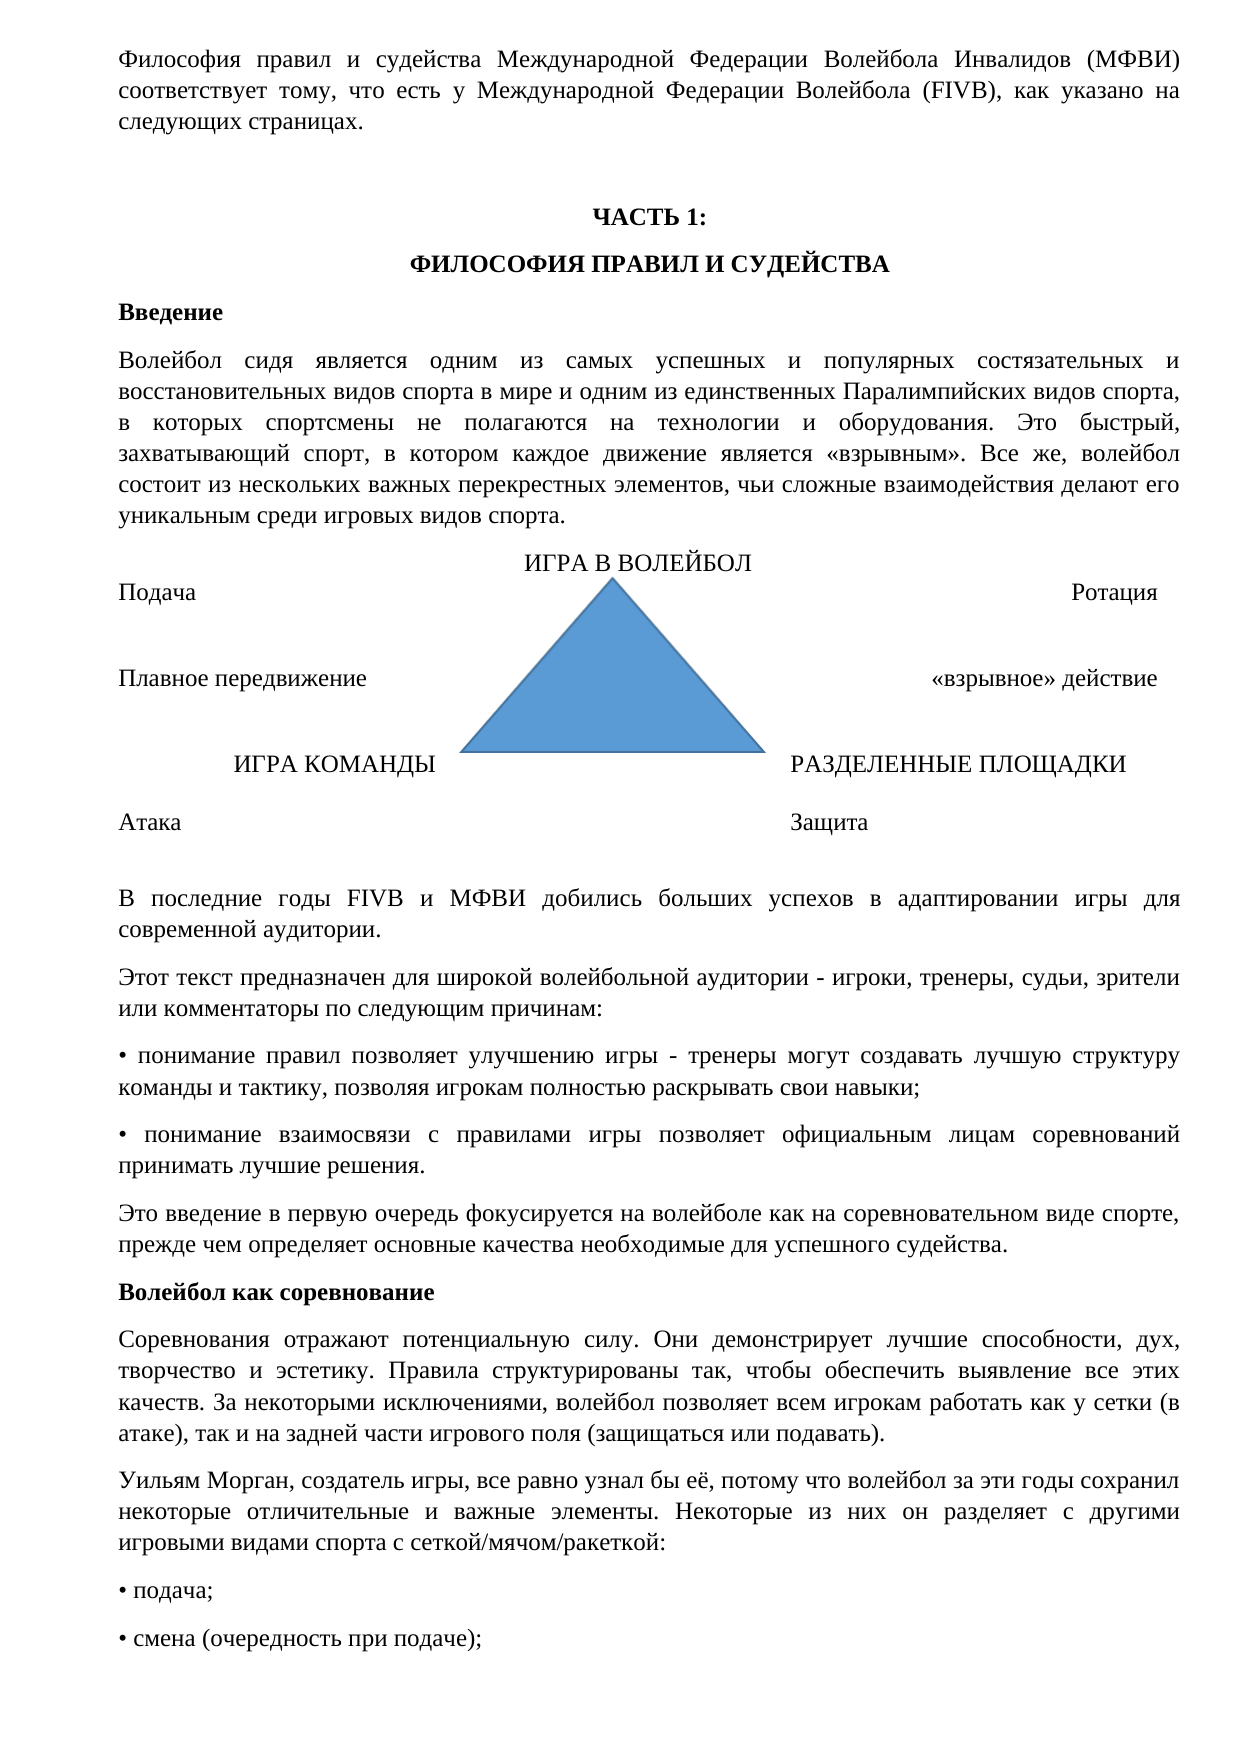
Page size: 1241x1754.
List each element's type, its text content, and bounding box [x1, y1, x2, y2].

table_cell РАЗДЕЛЕННЫЕ ПЛОЩАДКИ [779, 692, 1169, 778]
table_cell Защита [779, 778, 1169, 835]
text В последние годы FIVB и МФВИ добились больших успехов в адаптировании игры для современной аудитории. [118, 883, 1181, 943]
table_cell ИГРА КОМАНДЫ [107, 692, 447, 778]
text Уильям Морган, создатель игры, все равно узнал бы её, потому что волейбол за эти годы сохранил некоторые отличительные и важные элементы. Некоторые из них он разделяет с другими игровыми видами спорта с сеткой/мячом/ракеткой: [118, 1465, 1181, 1556]
table_cell Атака [107, 778, 447, 835]
text • понимание взаимосвязи с правилами игры позволяет официальным лицам соревнований принимать лучшие решения. [118, 1119, 1181, 1179]
table_cell [447, 577, 779, 835]
text Волейбол как соревнование [118, 1277, 1181, 1306]
text Это введение в первую очередь фокусируется на волейболе как на соревновательном виде спорте, прежде чем определяет основные качества необходимые для успешного судейства. [118, 1198, 1181, 1258]
text ЧАСТЬ 1: [118, 202, 1181, 231]
table_cell Ротация [779, 577, 1169, 605]
text ФИЛОСОФИЯ ПРАВИЛ И СУДЕЙСТВА [118, 249, 1181, 278]
picture [458, 576, 767, 753]
text Соревнования отражают потенциальную силу. Они демонстрирует лучшие способности, дух, творчество и эстетику. Правила структурированы так, чтобы обеспечить выявление все этих качеств. За некоторыми исключениями, волейбол позволяет всем игрокам работать как у сетки (в атаке), так и на задней части игрового поля (защищаться или подавать). [118, 1324, 1181, 1446]
table_cell Плавное передвижение [107, 605, 447, 692]
text Философия правил и судейства Международной Федерации Волейбола Инвалидов (МФВИ) соответствует тому, что есть у Международной Федерации Волейбола (FIVB), как указано на следующих страницах. [118, 44, 1181, 135]
text Введение [118, 297, 1181, 326]
text • подача; [118, 1575, 1181, 1604]
text Этот текст предназначен для широкой волейбольной аудитории - игроки, тренеры, судьи, зрители или комментаторы по следующим причинам: [118, 962, 1181, 1022]
text Волейбол сидя является одним из самых успешных и популярных состязательных и восстановительных видов спорта в мире и одним из единственных Паралимпийских видов спорта, в которых спортсмены не полагаются на технологии и оборудования. Это быстрый, захватывающий спорт, в котором каждое движение является «взрывным». Все же, волейбол состоит из нескольких важных перекрестных элементов, чьи сложные взаимодействия делают его уникальным среди игровых видов спорта. [118, 345, 1181, 529]
table_header ИГРА В ВОЛЕЙБОЛ [107, 548, 1169, 577]
table_cell «взрывное» действие [779, 605, 1169, 692]
table_cell Подача [107, 577, 447, 605]
text • смена (очередность при подаче); [118, 1623, 1181, 1652]
text • понимание правил позволяет улучшению игры - тренеры могут создавать лучшую структуру команды и тактику, позволяя игрокам полностью раскрывать свои навыки; [118, 1041, 1181, 1100]
